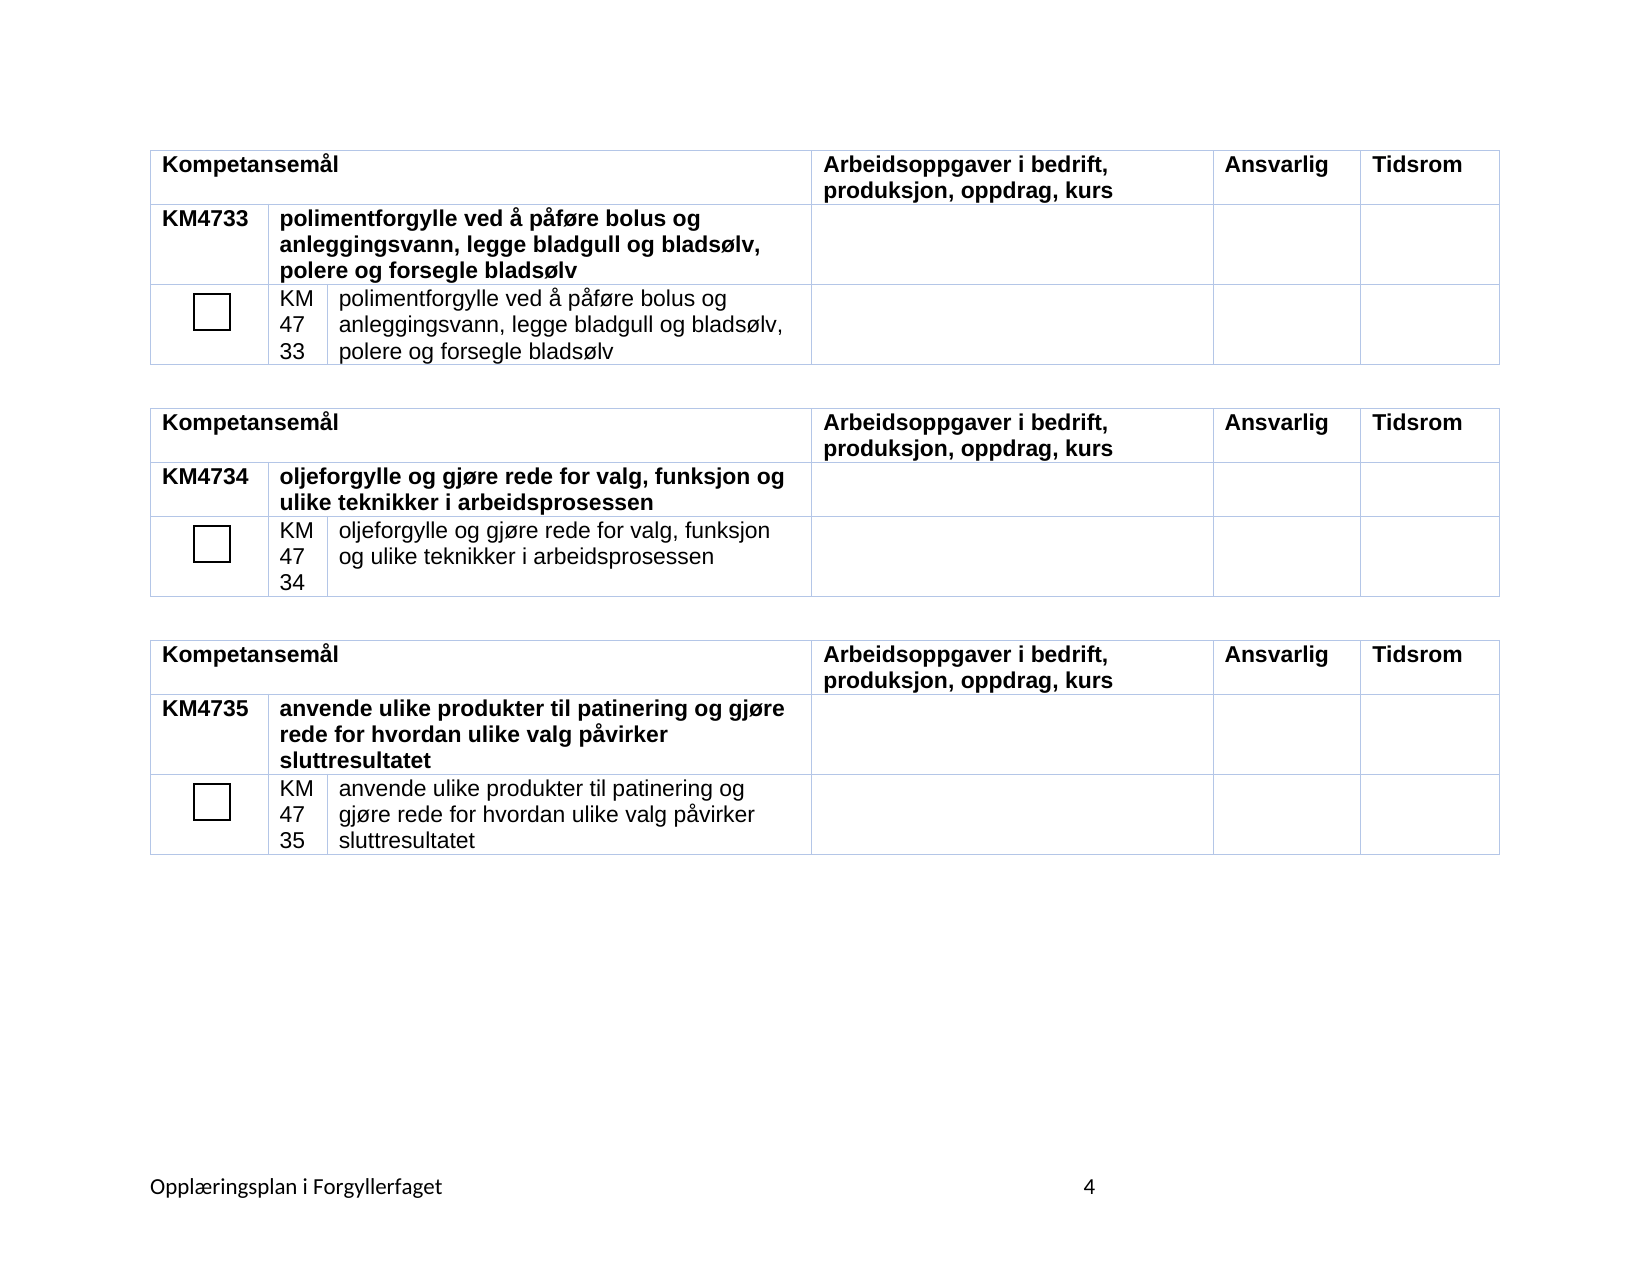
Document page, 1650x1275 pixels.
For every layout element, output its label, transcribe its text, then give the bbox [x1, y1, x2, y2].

table_cell oljeforgylle og gjøre rede for valg, funksjon og ulike teknikker i arbeidsprosessen [269, 463, 811, 516]
table_cell [812, 463, 1213, 516]
table_header Arbeidsoppgaver i bedrift, produksjon, oppdrag, kurs [812, 151, 1213, 204]
table_header Ansvarlig [1214, 641, 1360, 693]
table_cell [1361, 695, 1499, 773]
table_cell KM4733 [269, 285, 327, 364]
table_cell [151, 285, 268, 364]
table_cell KM4734 [151, 463, 268, 516]
table_header Tidsrom [1361, 409, 1499, 462]
table_cell [151, 517, 268, 596]
table_header Ansvarlig [1214, 151, 1360, 204]
table_cell [812, 695, 1213, 773]
table_cell anvende ulike produkter til patinering og gjøre rede for hvordan ulike valg påvirker sluttresultatet [269, 695, 811, 773]
table_cell [1214, 285, 1360, 364]
table_header Kompetansemål [151, 409, 811, 462]
table_cell [1214, 695, 1360, 773]
table_cell KM4734 [269, 517, 327, 596]
table_cell [1361, 285, 1499, 364]
table_cell [1361, 205, 1499, 284]
table_header Kompetansemål [151, 641, 811, 693]
table_cell [812, 285, 1213, 364]
table_cell anvende ulike produkter til patinering og gjøre rede for hvordan ulike valg påvirker sluttresultatet [328, 775, 811, 854]
table_header Tidsrom [1361, 151, 1499, 204]
table_cell [1361, 775, 1499, 854]
table_cell KM4735 [151, 695, 268, 773]
table_cell KM4735 [269, 775, 327, 854]
table_cell [151, 775, 268, 854]
table_header Tidsrom [1361, 641, 1499, 693]
table_cell [1214, 205, 1360, 284]
table_cell [1214, 463, 1360, 516]
table_header Arbeidsoppgaver i bedrift, produksjon, oppdrag, kurs [812, 409, 1213, 462]
table_cell [812, 205, 1213, 284]
table_cell polimentforgylle ved å påføre bolus og anleggingsvann, legge bladgull og bladsølv, polere og forsegle bladsølv [328, 285, 811, 364]
table_cell [812, 517, 1213, 596]
table_cell [1214, 775, 1360, 854]
table_cell [1361, 463, 1499, 516]
table_cell polimentforgylle ved å påføre bolus og anleggingsvann, legge bladgull og bladsølv, polere og forsegle bladsølv [269, 205, 811, 284]
table_cell [1214, 517, 1360, 596]
table_header Arbeidsoppgaver i bedrift, produksjon, oppdrag, kurs [812, 641, 1213, 693]
table_cell [812, 775, 1213, 854]
table_cell oljeforgylle og gjøre rede for valg, funksjon og ulike teknikker i arbeidsprosessen [328, 517, 811, 596]
table_header Kompetansemål [151, 151, 811, 204]
table_cell [1361, 517, 1499, 596]
table_cell KM4733 [151, 205, 268, 284]
table_header Ansvarlig [1214, 409, 1360, 462]
